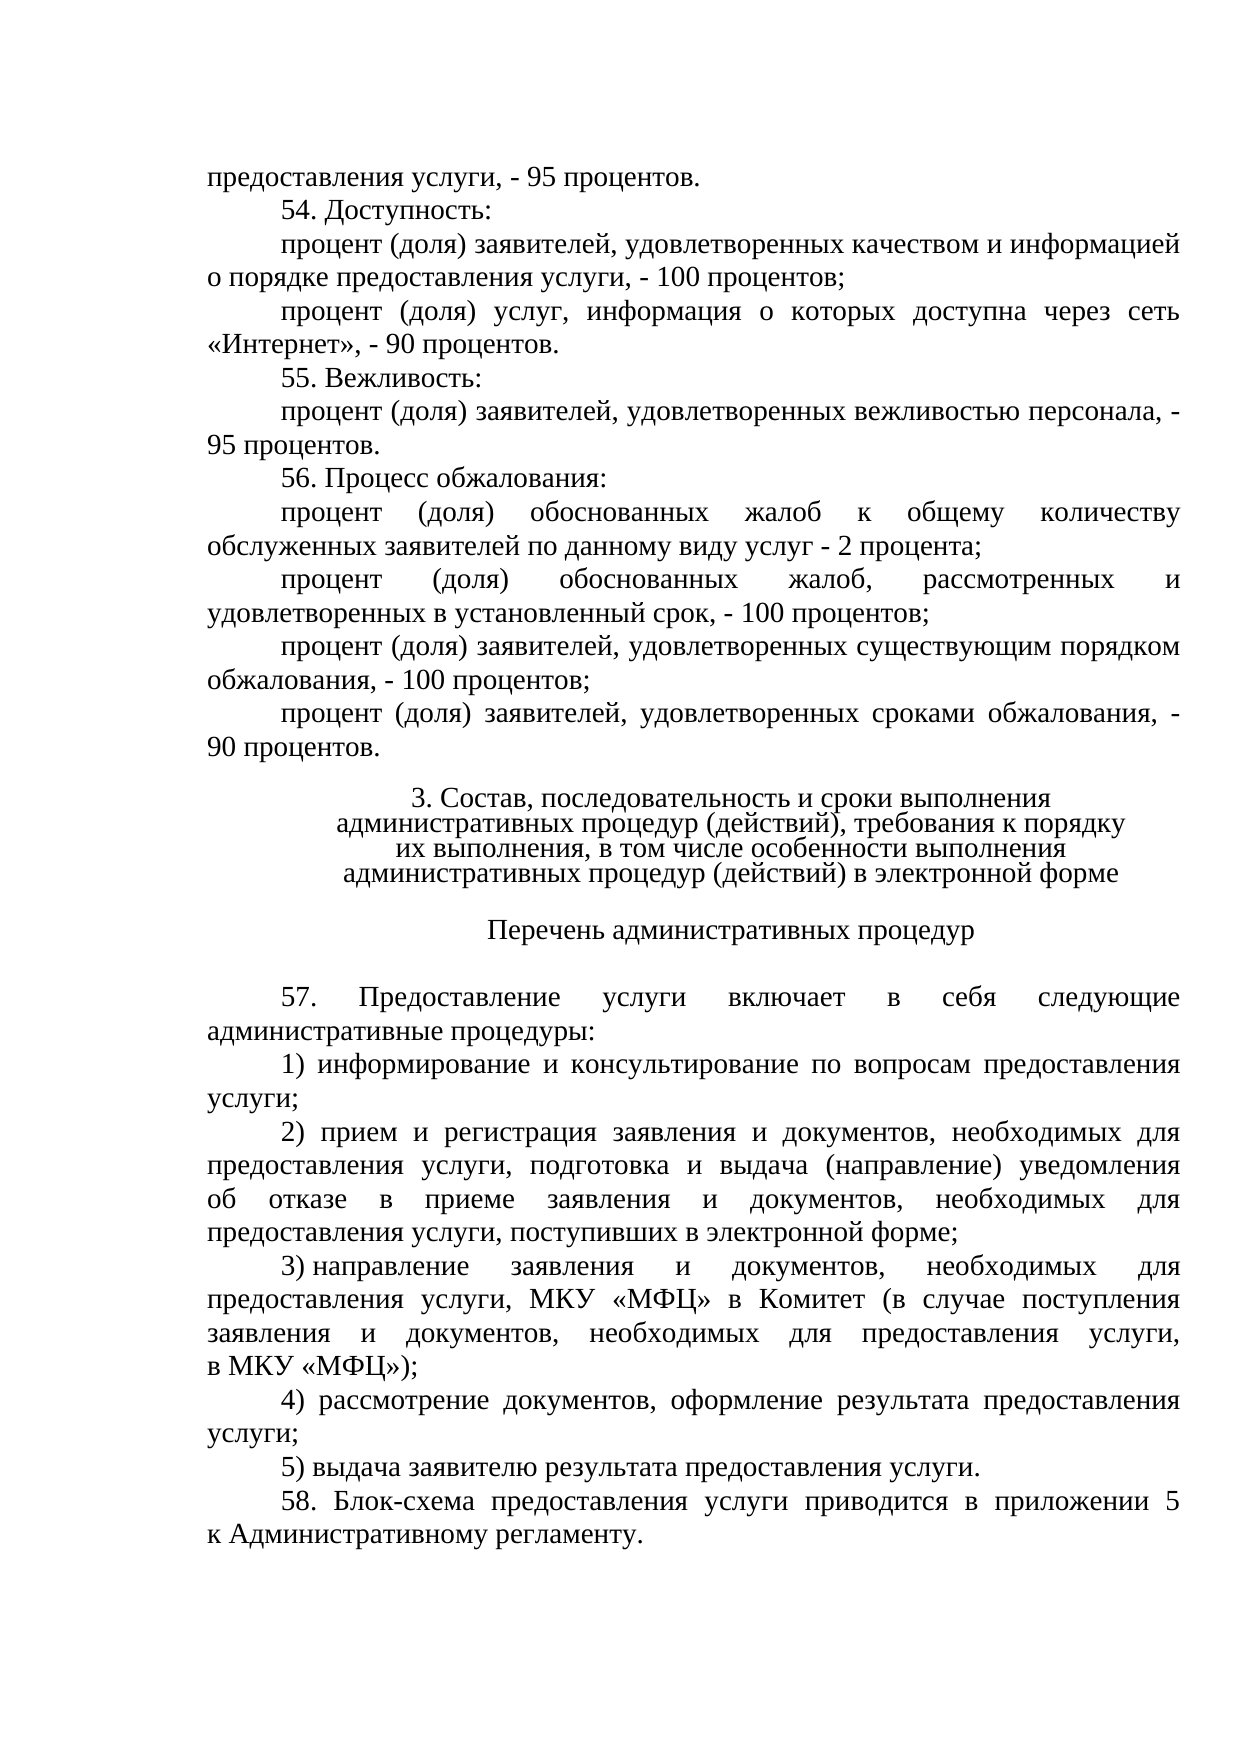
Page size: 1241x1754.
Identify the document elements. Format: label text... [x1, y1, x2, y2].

text процент (доля) заявителей, удовлетворенных качеством и информацией о порядке предоставления услуги, - 100 процентов; [207, 226, 1181, 293]
text 57. Предоставление услуги включает в себя следующие административные процедуры: [207, 979, 1181, 1047]
text процент (доля) услуг, информация о которых доступна через сеть «Интернет», - 90 процентов. [207, 293, 1181, 360]
text 5) выдача заявителю результата предоставления услуги. [207, 1449, 1181, 1483]
text 2) прием и регистрация заявления и документов, необходимых для предоставления услуги, подготовка и выдача (направление) уведомления об отказе в приеме заявления и документов, необходимых для предоставления услуги, поступивших в электронной форме; [207, 1114, 1181, 1248]
text административных процедур (действий), требования к порядку [710, 812, 1181, 837]
text административных процедур (действий) в электронной форме [207, 862, 719, 887]
text их выполнения, в том числе особенности выполнения [207, 837, 1181, 862]
text 3. Состав, последовательность и сроки выполнения [207, 787, 1181, 812]
title 3) направление заявления и документов, необходимых для предоставления услуги, МКУ «МФЦ» в Комитет (в случае поступления заявления и документов, необходимых для предоставления услуги, в МКУ «МФЦ»); [207, 1248, 1181, 1382]
text процент (доля) обоснованных жалоб, рассмотренных и удовлетворенных в установленный срок, - 100 процентов; [207, 561, 1181, 628]
text 55. Вежливость: [207, 360, 1181, 393]
text процент (доля) обоснованных жалоб к общему количеству обслуженных заявителей по данному виду услуг - 2 процента; [207, 494, 1181, 561]
text процент (доля) заявителей, удовлетворенных вежливостью персонала, - 95 процентов. [207, 393, 1181, 461]
text 4) рассмотрение документов, оформление результата предоставления услуги; [207, 1382, 1181, 1449]
text административных процедур (действий), требования к порядку [207, 812, 713, 837]
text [207, 159, 1181, 192]
text процент (доля) заявителей, удовлетворенных существующим порядком обжалования, - 100 процентов; [207, 628, 1181, 695]
text 56. Процесс обжалования: [207, 461, 1181, 494]
text Перечень административных процедур [207, 912, 1181, 946]
text 58. Блок-схема предоставления услуги приводится в приложении 5 к Административному регламенту. [207, 1483, 1181, 1550]
text административных процедур (действий) в электронной форме [716, 862, 1047, 887]
text 54. Доступность: [207, 192, 1181, 226]
text 1) информирование и консультирование по вопросам предоставления услуги; [207, 1047, 1181, 1114]
text процент (доля) заявителей, удовлетворенных сроками обжалования, - 90 процентов. [207, 695, 1181, 762]
